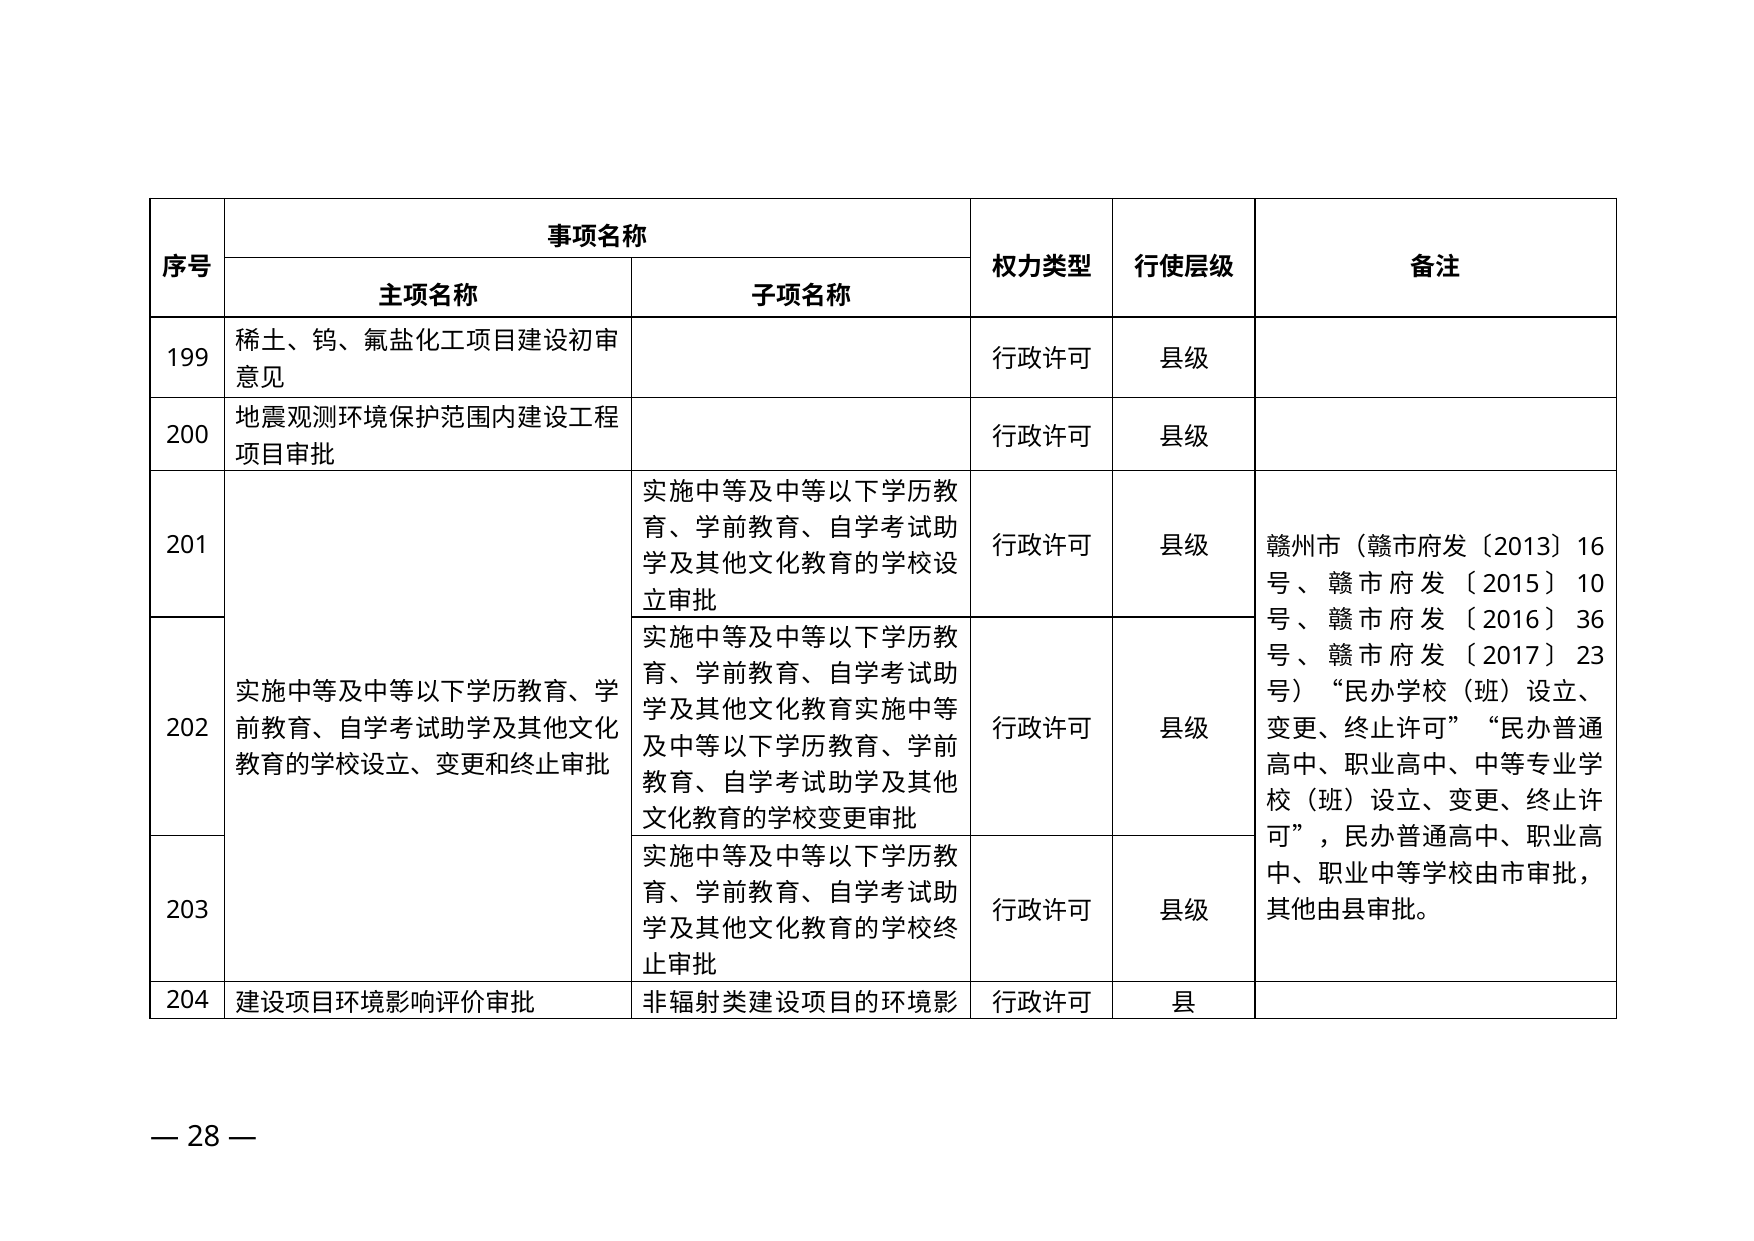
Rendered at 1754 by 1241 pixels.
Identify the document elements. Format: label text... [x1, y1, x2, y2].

table_cell 行政许可 [971, 398, 1112, 470]
table_cell 县级 [1113, 471, 1254, 616]
table_cell 建设项目环境影响评价审批 [225, 982, 631, 1018]
table_cell 非辐射类建设项目的环境影响文件审批(县级审批） [632, 982, 970, 1018]
table_cell [632, 318, 970, 397]
table_header 行使层级 [1113, 199, 1254, 316]
table_cell 县级 [1113, 318, 1254, 397]
table_cell 行政许可 [971, 982, 1112, 1018]
table_cell [1256, 982, 1616, 1018]
table_cell 实施中等及中等以下学历教育、学前教育、自学考试助学及其他文化教育的学校设立、变更和终止审批 [225, 471, 631, 981]
table_cell 县级 [1113, 618, 1254, 835]
table_header 权力类型 [971, 199, 1112, 316]
table_cell [632, 398, 970, 470]
table_header 事项名称 [225, 199, 970, 257]
table_cell 实施中等及中等以下学历教育、学前教育、自学考试助学及其他文化教育的学校设立审批 [632, 471, 970, 616]
table_cell 子项名称 [632, 258, 970, 316]
table_cell 204 [151, 982, 224, 1018]
table_cell 地震观测环境保护范围内建设工程项目审批 [225, 398, 631, 470]
table_cell 县 [1113, 982, 1254, 1018]
table_cell 行政许可 [971, 618, 1112, 835]
table_cell 县级 [1113, 398, 1254, 470]
table_cell 赣州市（赣市府发〔2013〕16号、赣市府发〔2015〕10号、赣市府发〔2016〕36号、赣市府发〔2017〕23号）“民办学校（班）设立、变更、终止许可”“民办普通高中、职业高中、中等专业学校（班）设立、变更、终止许可”，民办普通高中、职业高中、职业中等学校由市审批，其他由县审批。 [1256, 471, 1616, 981]
table_header 序号 [151, 199, 224, 316]
table_cell 实施中等及中等以下学历教育、学前教育、自学考试助学及其他文化教育实施中等及中等以下学历教育、学前教育、自学考试助学及其他文化教育的学校变更审批 [632, 618, 970, 835]
table_cell 主项名称 [225, 258, 631, 316]
table_cell 县级 [1113, 836, 1254, 981]
table_header 备注 [1256, 199, 1616, 316]
table_cell 202 [151, 618, 224, 835]
table_cell 199 [151, 318, 224, 397]
table_cell 行政许可 [971, 836, 1112, 981]
table_cell [1256, 398, 1616, 470]
table_cell [1256, 318, 1616, 397]
table_cell 稀土、钨、氟盐化工项目建设初审意见 [225, 318, 631, 397]
table_cell 实施中等及中等以下学历教育、学前教育、自学考试助学及其他文化教育的学校终止审批 [632, 836, 970, 981]
table_cell 200 [151, 398, 224, 470]
table_cell 203 [151, 836, 224, 981]
table_cell 201 [151, 471, 224, 616]
table_cell 行政许可 [971, 318, 1112, 397]
table_cell 行政许可 [971, 471, 1112, 616]
